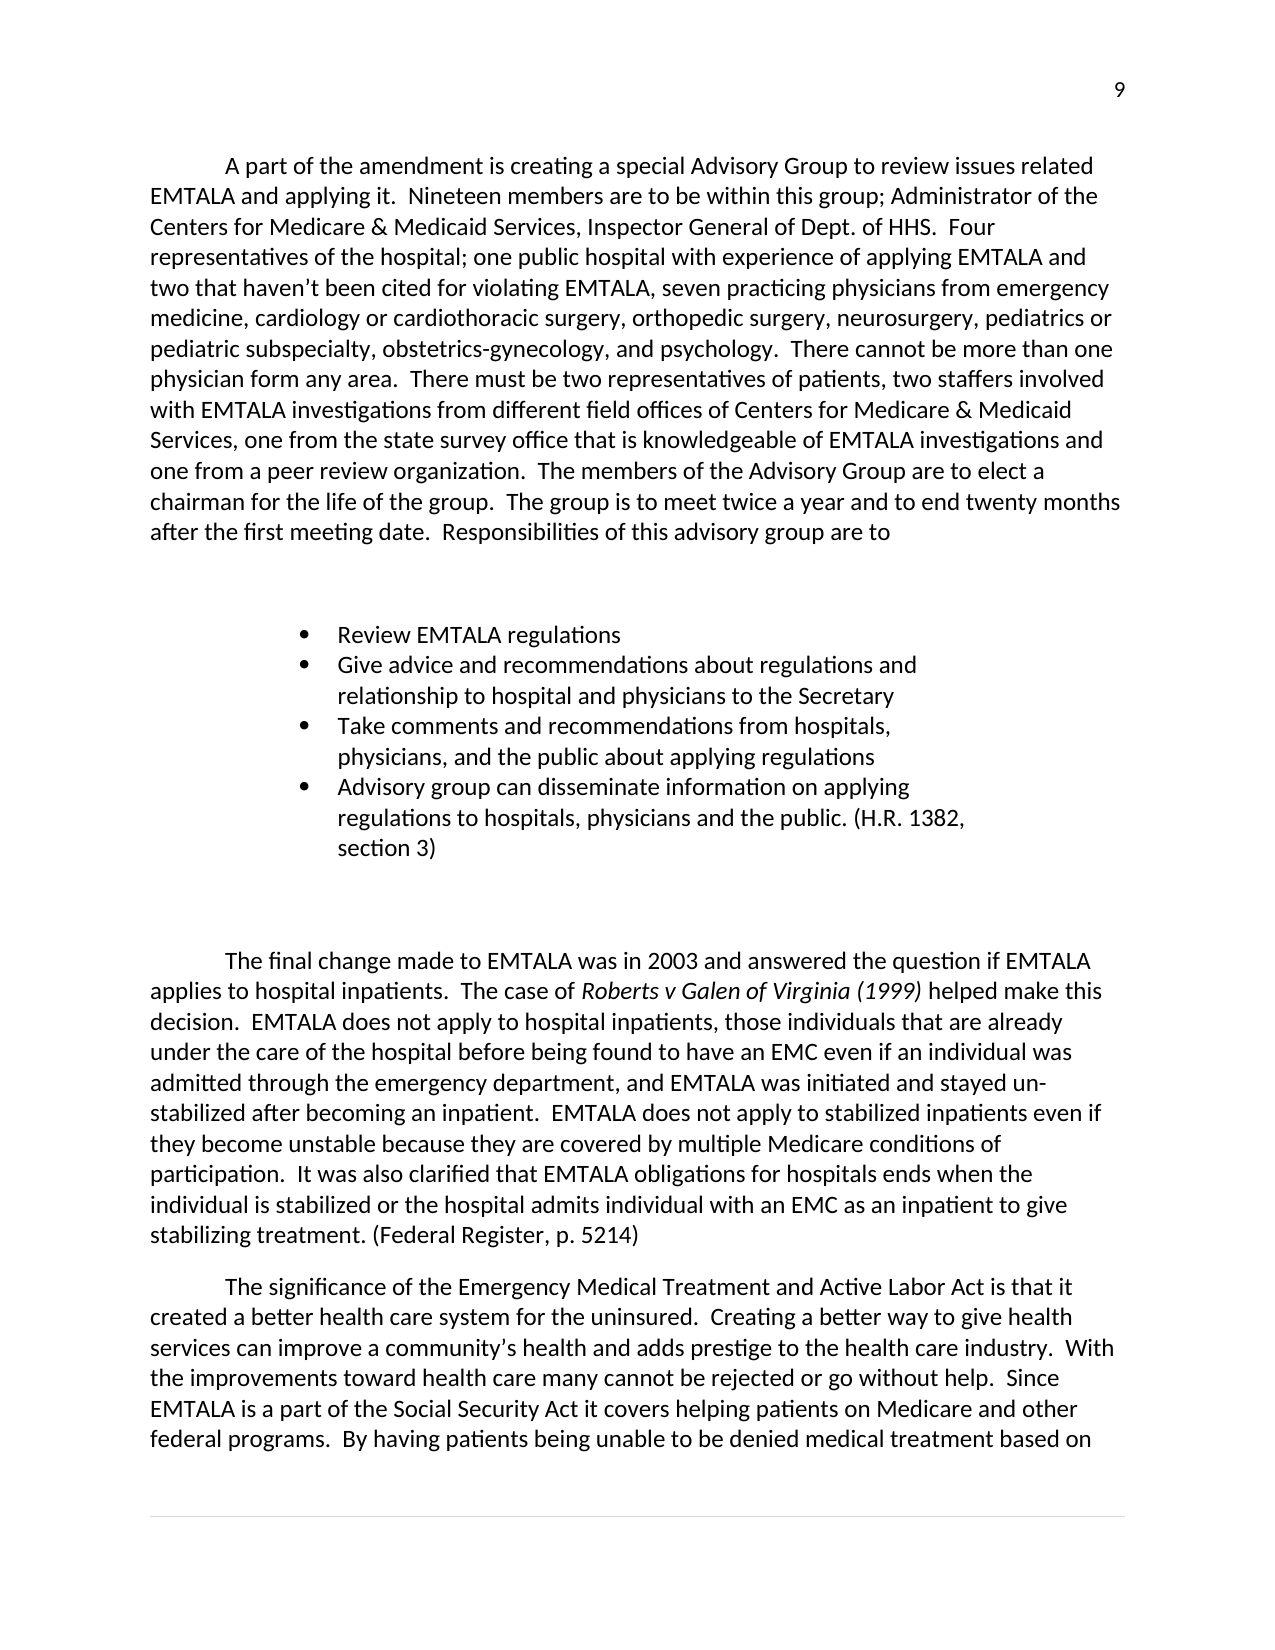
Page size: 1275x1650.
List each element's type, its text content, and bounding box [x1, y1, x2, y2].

list Advisory group can disseminate information on applying regulations to hospitals, physicians and the public. (H.R. 1382, section 3) [300, 772, 975, 863]
text The final change made to EMTALA was in 2003 and answered the question if EMTALA applies to hospital inpatients. The case of Roberts v Galen of Virginia (1999) helped make this decision. EMTALA does not apply to hospital inpatients, those individuals that are already under the care of the hospital before being found to have an EMC even if an individual was admitted through the emergency department, and EMTALA was initiated and stayed un-stabilized after becoming an inpatient. EMTALA does not apply to stabilized inpatients even if they become unstable because they are covered by multiple Medicare conditions of participation. It was also clarified that EMTALA obligations for hospitals ends when the individual is stabilized or the hospital admits individual with an EMC as an inpatient to give stabilizing treatment. (Federal Register, p. 5214) [150, 945, 1125, 1250]
list Review EMTALA regulations [300, 619, 975, 649]
list Give advice and recommendations about regulations and relationship to hospital and physicians to the Secretary [300, 649, 975, 711]
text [150, 1271, 1125, 1454]
list Take comments and recommendations from hospitals, physicians, and the public about applying regulations [300, 711, 975, 772]
text A part of the amendment is creating a special Advisory Group to review issues related EMTALA and applying it. Nineteen members are to be within this group; Administrator of the Centers for Medicare & Medicaid Services, Inspector General of Dept. of HHS. Four representatives of the hospital; one public hospital with experience of applying EMTALA and two that haven’t been cited for violating EMTALA, seven practicing physicians from emergency medicine, cardiology or cardiothoracic surgery, orthopedic surgery, neurosurgery, pediatrics or pediatric subspecialty, obstetrics-gynecology, and psychology. There cannot be more than one physician form any area. There must be two representatives of patients, two staffers involved with EMTALA investigations from different field offices of Centers for Medicare & Medicaid Services, one from the state survey office that is knowledgeable of EMTALA investigations and one from a peer review organization. The members of the Advisory Group are to elect a chairman for the life of the group. The group is to meet twice a year and to end twenty months after the first meeting date. Responsibilities of this advisory group are to [150, 150, 1125, 547]
